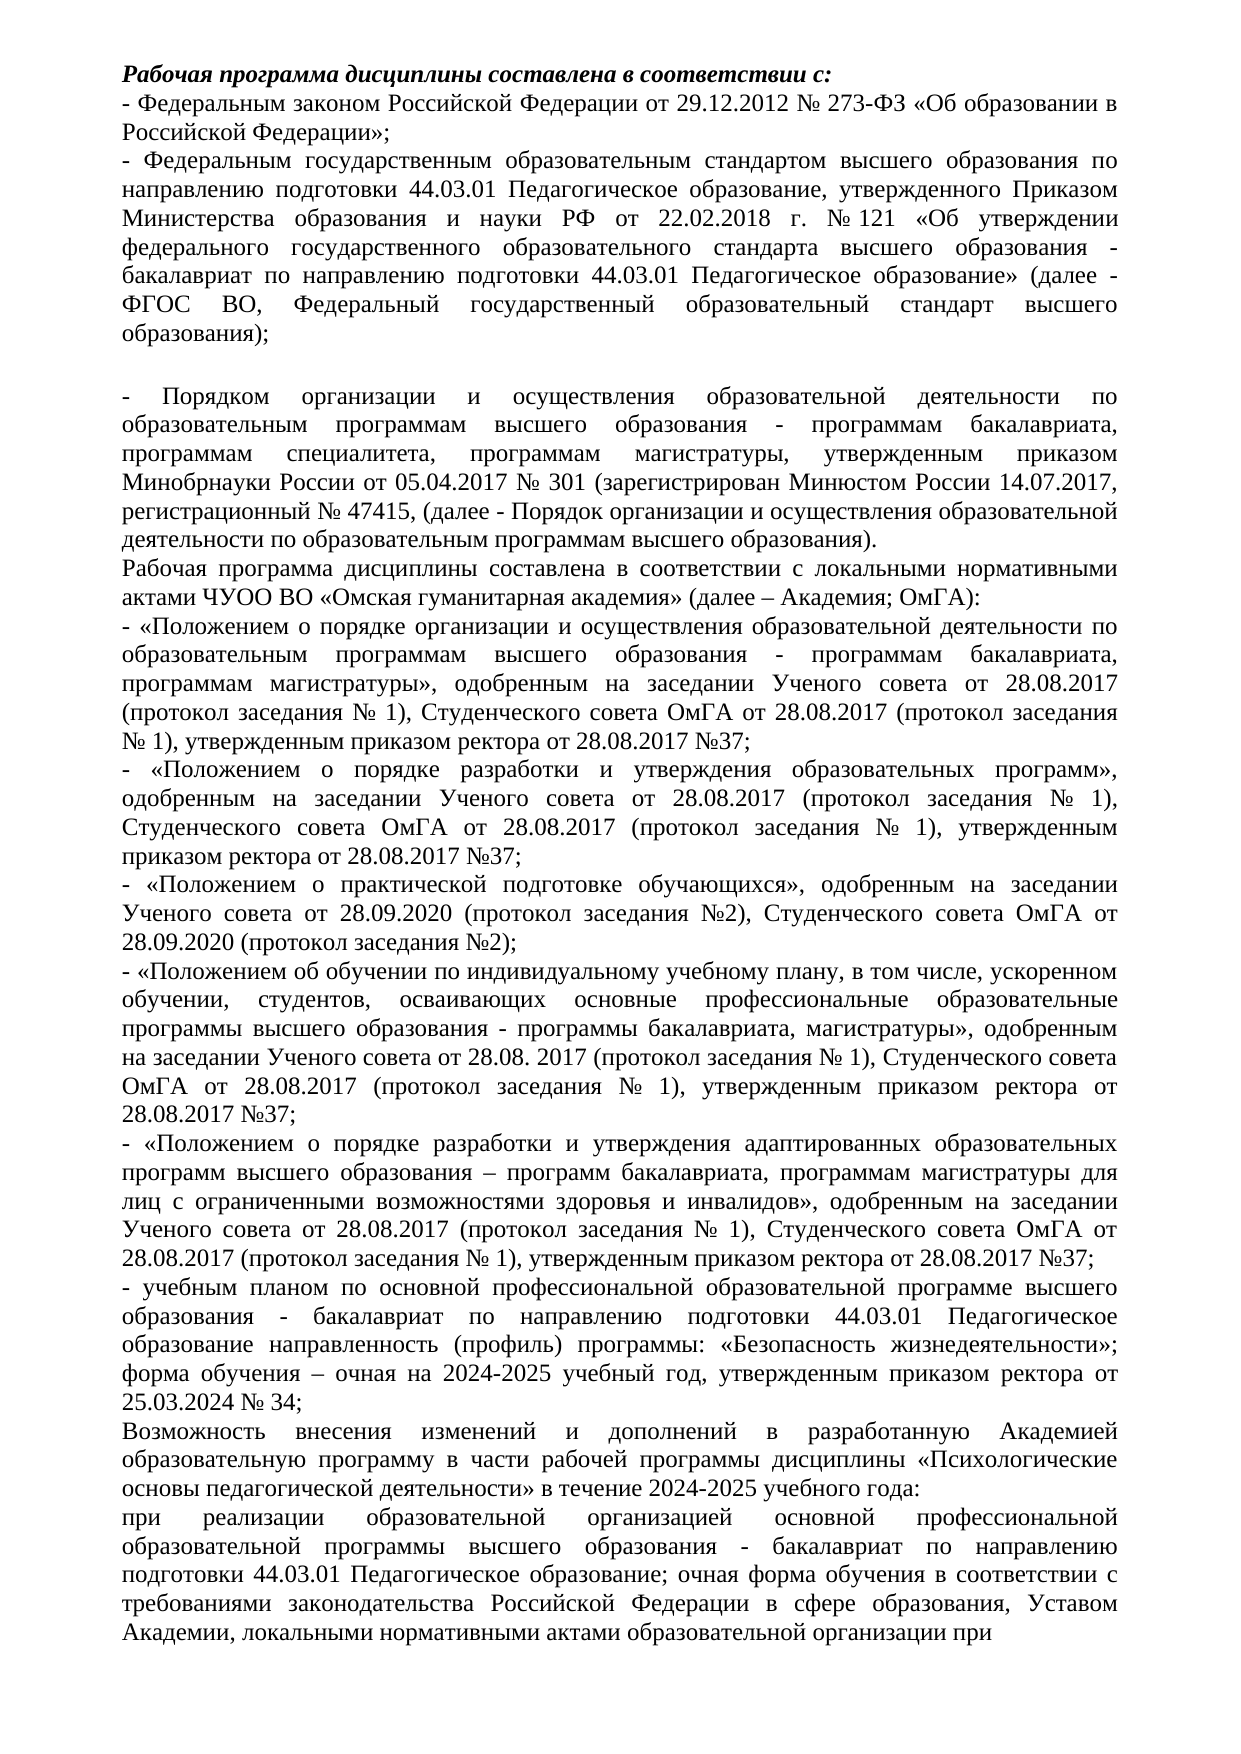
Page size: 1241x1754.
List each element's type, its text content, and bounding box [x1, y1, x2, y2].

table_header Рабочая программа дисциплины составлена в соответствии с: [118, 59, 1122, 88]
table_cell - Федеральным законом Российской Федерации от 29.12.2012 № 273-ФЗ «Об образовании в Российской Федерации»; - Федеральным государственным образовательным стандартом высшего образования по направлению подготовки 44.03.01 Педагогическое образование, утвержденного Приказом Министерства образования и науки РФ от 22.02.2018 г. № 121 «Об утверждении федерального государственного образовательного стандарта высшего образования - бакалавриат по направлению подготовки 44.03.01 Педагогическое образование» (далее - ФГОС ВО, Федеральный государственный образовательный стандарт высшего образования); - Порядком организации и осуществления образовательной деятельности по образовательным программам высшего образования - программам бакалавриата, программам специалитета, программам магистратуры, утвержденным приказом Минобрнауки России от 05.04.2017 № 301 (зарегистрирован Минюстом России 14.07.2017, регистрационный № 47415, (далее - Порядок организации и осуществления образовательной деятельности по образовательным программам высшего образования). Рабочая программа дисциплины составлена в соответствии с локальными нормативными актами ЧУОО ВО «Омская гуманитарная академия» (далее – Академия; ОмГА): - «Положением о порядке организации и осуществления образовательной деятельности по образовательным программам высшего образования - программам бакалавриата, программам магистратуры», одобренным на заседании Ученого совета от 28.08.2017 (протокол заседания № 1), Студенческого совета ОмГА от 28.08.2017 (протокол заседания № 1), утвержденным приказом ректора от 28.08.2017 №37; - «Положением о порядке разработки и утверждения образовательных программ», одобренным на заседании Ученого совета от 28.08.2017 (протокол заседания № 1), Студенческого совета ОмГА от 28.08.2017 (протокол заседания № 1), утвержденным приказом ректора от 28.08.2017 №37; - «Положением о практической подготовке обучающихся», одобренным на заседании Ученого совета от 28.09.2020 (протокол заседания №2), Студенческого совета ОмГА от 28.09.2020 (протокол заседания №2); - «Положением об обучении по индивидуальному учебному плану, в том числе, ускоренном обучении, студентов, осваивающих основные профессиональные образовательные программы высшего образования - программы бакалавриата, магистратуры», одобренным на заседании Ученого совета от 28.08. 2017 (протокол заседания № 1), Студенческого совета ОмГА от 28.08.2017 (протокол заседания № 1), утвержденным приказом ректора от 28.08.2017 №37; - «Положением о порядке разработки и утверждения адаптированных образовательных программ высшего образования – программ бакалавриата, программам магистратуры для лиц с ограниченными возможностями здоровья и инвалидов», одобренным на заседании Ученого совета от 28.08.2017 (протокол заседания № 1), Студенческого совета ОмГА от 28.08.2017 (протокол заседания № 1), утвержденным приказом ректора от 28.08.2017 №37; - учебным планом по основной профессиональной образовательной программе высшего образования - бакалавриат по направлению подготовки 44.03.01 Педагогическое образование направленность (профиль) программы: «Безопасность жизнедеятельности»; форма обучения – очная на 2024-2025 учебный год, утвержденным приказом ректора от 25.03.2024 № 34; Возможность внесения изменений и дополнений в разработанную Академией образовательную программу в части рабочей программы дисциплины «Психологические основы педагогической деятельности» в течение 2024-2025 учебного года: при реализации образовательной организацией основной профессиональной образовательной программы высшего образования - бакалавриат по направлению подготовки 44.03.01 Педагогическое образование; очная форма обучения в соответствии с требованиями законодательства Российской Федерации в сфере образования, Уставом Академии, локальными нормативными актами образовательной организации при [118, 88, 1122, 1662]
